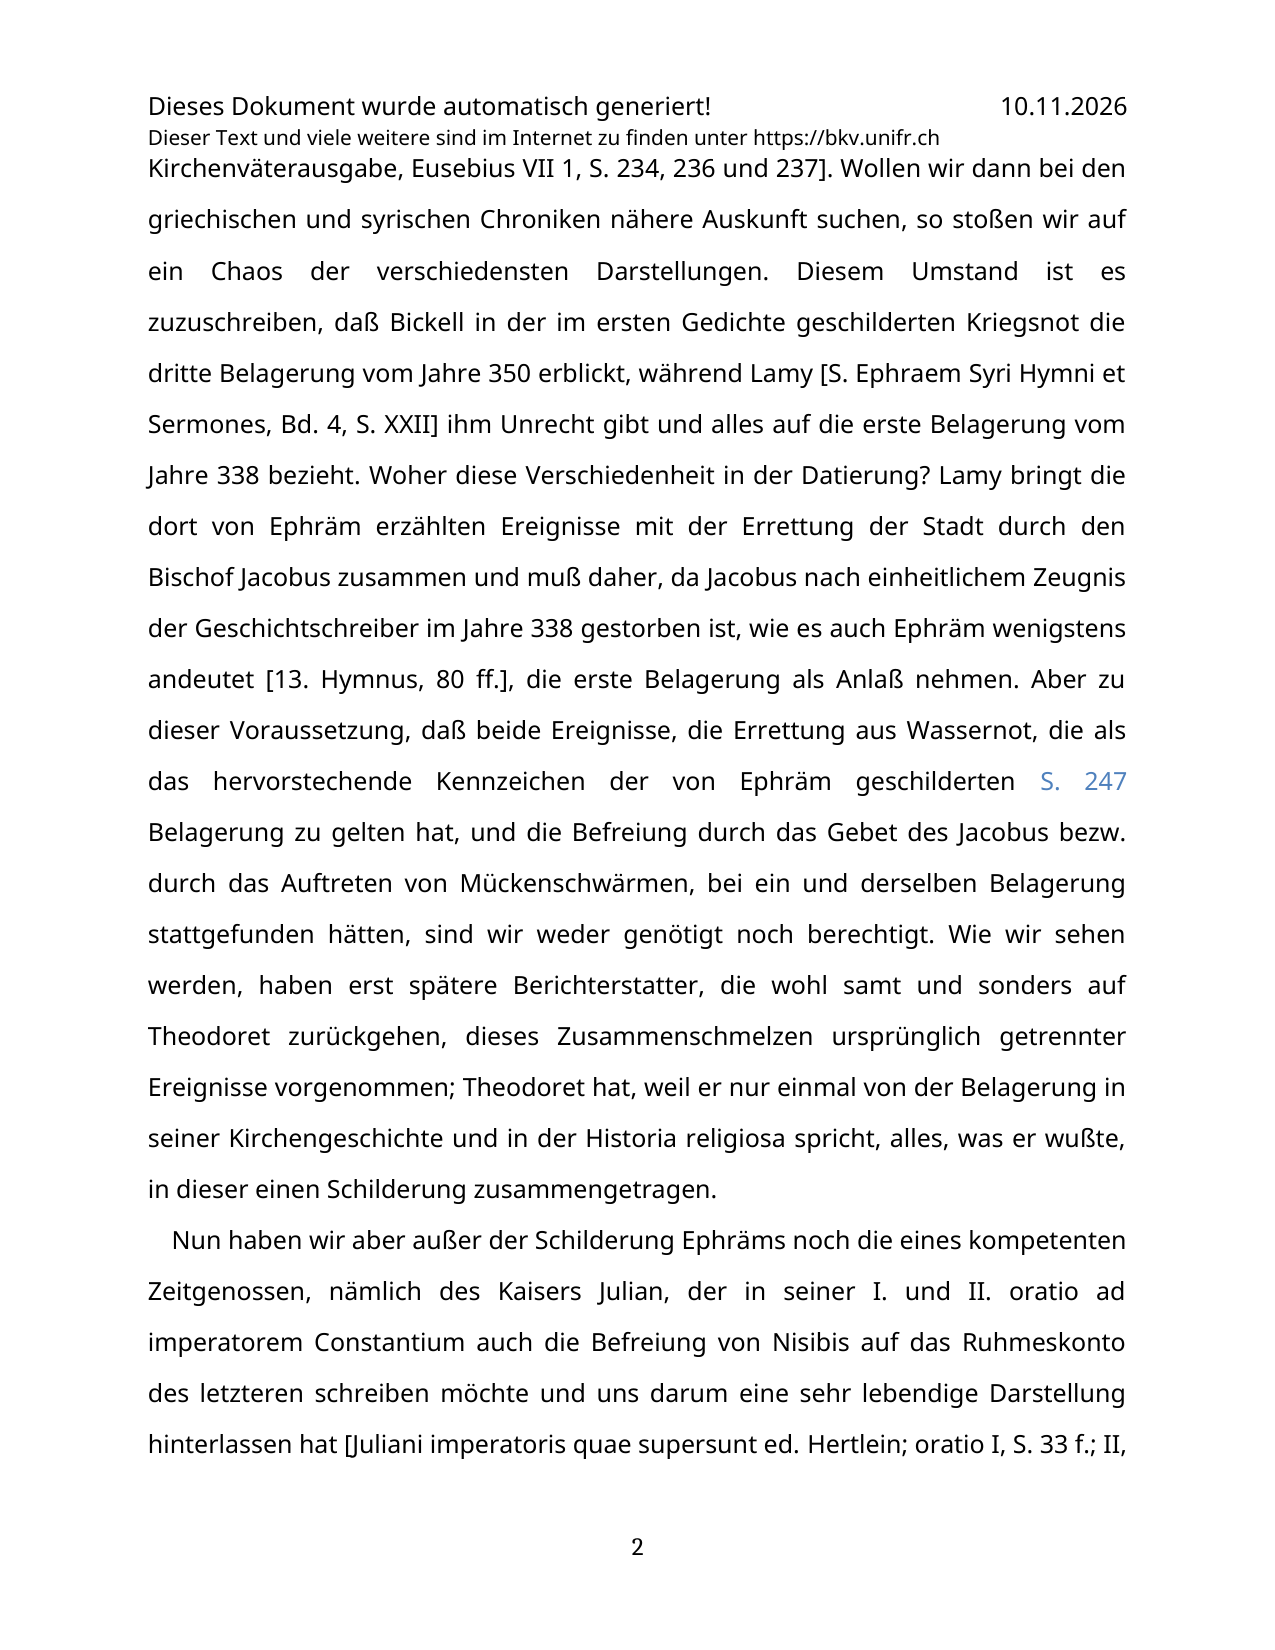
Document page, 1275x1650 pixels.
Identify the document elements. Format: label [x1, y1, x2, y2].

text [148, 1223, 1127, 1461]
text [148, 151, 1127, 1206]
